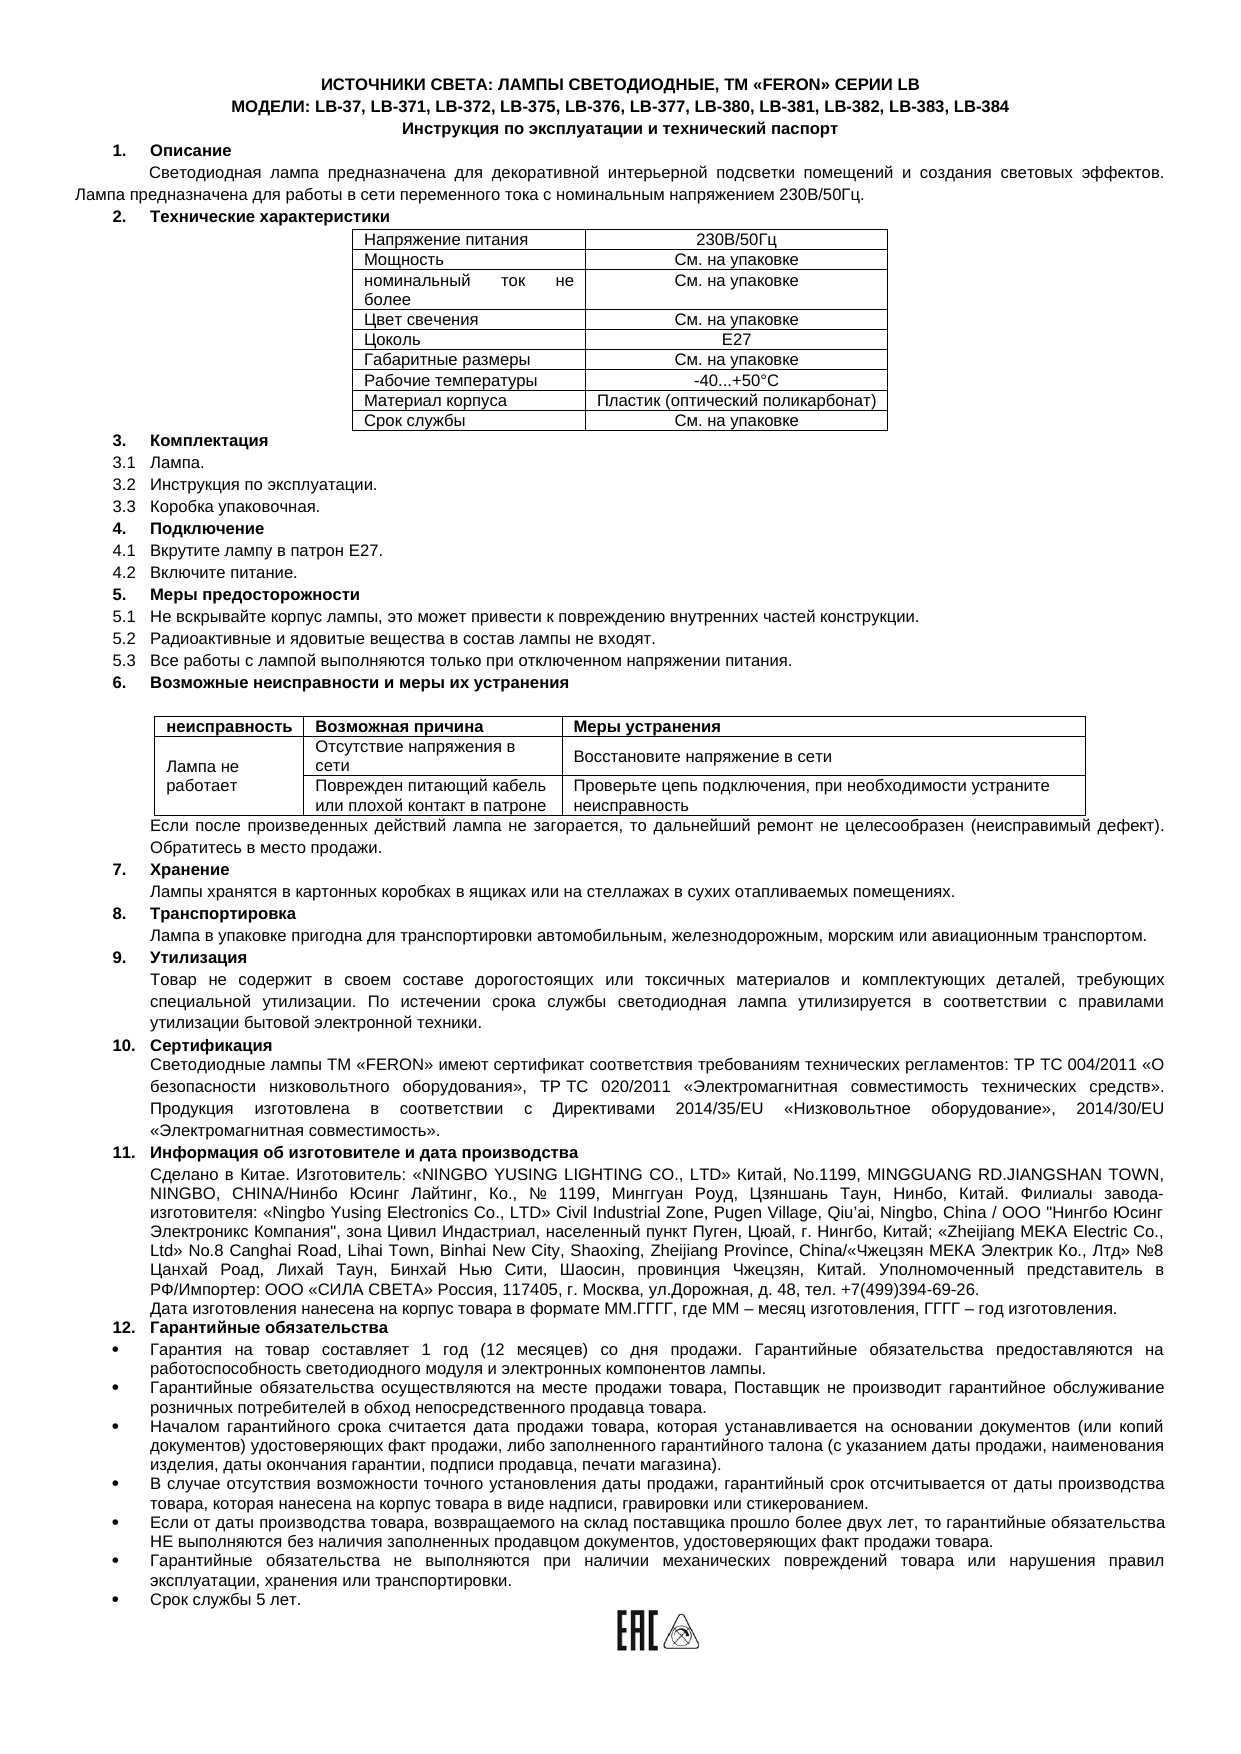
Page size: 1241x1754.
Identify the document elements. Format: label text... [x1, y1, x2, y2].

list Хранение [112, 859, 1165, 879]
text Источники света: лампы светодиодные, ТМ «FERON» серии LB [75, 75, 1165, 94]
table_cell Срок службы [353, 411, 585, 430]
table_cell См. на упаковке [586, 411, 887, 430]
table_cell Габаритные размеры [353, 350, 585, 369]
list Не вскрывайте корпус лампы, это может привести к повреждению внутренних частей конструкции. [112, 607, 1165, 626]
table_cell Мощность [353, 250, 585, 269]
table_cell См. на упаковке [586, 310, 887, 329]
table_cell E27 [586, 330, 887, 349]
list Сделано в Китае. Изготовитель: «NINGBO YUSING LIGHTING CO., LTD» Китай, No.1199, MINGGUANG RD.JIANGSHAN TOWN, NINGBO, CHINA/Нинбо Юсинг Лайтинг, Ко., № 1199, Минггуан Роуд, Цзяншань Таун, Нинбо, Китай. Филиалы завода-изготовителя: «Ningbo Yusing Electronics Co., LTD» Civil Industrial Zone, Pugen Village, Qiu’ai, Ningbo, China / ООО "Нингбо Юсинг Электроникс Компания", зона Цивил Индастриал, населенный пункт Пуген, Цюай, г. Нингбо, Китай; «Zheijiang MEKA Electric Co., Ltd» No.8 Canghai Road, Lihai Town, Binhai New City, Shaoxing, Zheijiang Province, China/«Чжецзян МЕКА Электрик Ко., Лтд» №8 Цанхай Роад, Лихай Таун, Бинхай Нью Сити, Шаосин, провинция Чжецзян, Китай. Уполномоченный представитель в РФ/Импортер: ООО «СИЛА СВЕТА» Россия, 117405, г. Москва, ул.Дорожная, д. 48, тел. +7(499)394-69-26. [150, 1164, 1165, 1298]
table_header Возможная причина [304, 717, 562, 736]
list Лампы хранятся в картонных коробках в ящиках или на стеллажах в сухих отапливаемых помещениях. [150, 881, 1165, 901]
list Утилизация [112, 947, 1165, 967]
table_header Напряжение питания [353, 230, 585, 249]
text Инструкция по эксплуатации и технический паспорт [75, 119, 1165, 138]
list Описание [112, 141, 1165, 160]
table_cell Восстановите напряжение в сети [563, 737, 1085, 775]
list Информация об изготовителе и дата производства [112, 1142, 1165, 1162]
list Дата изготовления нанесена на корпус товара в формате ММ.ГГГГ, где ММ – месяц изготовления, ГГГГ – год изготовления. [150, 1298, 1165, 1318]
table_cell номинальный ток не более [353, 270, 585, 309]
list Все работы с лампой выполняются только при отключенном напряжении питания. [112, 651, 1165, 670]
list Технические характеристики [112, 207, 1165, 226]
table_cell См. на упаковке [586, 250, 887, 269]
list Товар не содержит в своем составе дорогостоящих или токсичных материалов и комплектующих деталей, требующих специальной утилизации. По истечении срока службы светодиодная лампа утилизируется в соответствии с правилами утилизации бытовой электронной техники. [150, 969, 1165, 1032]
list В случае отсутствия возможности точного установления даты продажи, гарантийный срок отсчитывается от даты производства товара, которая нанесена на корпус товара в виде надписи, гравировки или стикерованием. [112, 1474, 1165, 1513]
table_header 230В/50Гц [586, 230, 887, 249]
table_cell Поврежден питающий кабель или плохой контакт в патроне [304, 776, 562, 814]
list Сертификация [112, 1035, 1165, 1054]
table_cell Рабочие температуры [353, 370, 585, 389]
table_cell См. на упаковке [586, 350, 887, 369]
list Срок службы 5 лет. [112, 1589, 1165, 1609]
table_cell Цвет свечения [353, 310, 585, 329]
list Если после произведенных действий лампа не загорается, то дальнейший ремонт не целесообразен (неисправимый дефект). Обратитесь в место продажи. [150, 816, 1165, 857]
table_cell Лампа не работает [155, 737, 303, 814]
list Включите питание. [112, 563, 1165, 582]
list Радиоактивные и ядовитые вещества в состав лампы не входят. [112, 629, 1165, 648]
list Транспортировка [112, 903, 1165, 923]
table_cell Проверьте цепь подключения, при необходимости устраните неисправность [563, 776, 1085, 814]
table_cell Отсутствие напряжения в сети [304, 737, 562, 775]
list Инструкция по эксплуатации. [112, 475, 1165, 494]
list Вкрутите лампу в патрон E27. [112, 541, 1165, 560]
list Гарантийные обязательства не выполняются при наличии механических повреждений товара или нарушения правил эксплуатации, хранения или транспортировки. [112, 1551, 1165, 1589]
table_header Меры устранения [563, 717, 1085, 736]
list Началом гарантийного срока считается дата продажи товара, которая устанавливается на основании документов (или копий документов) удостоверяющих факт продажи, либо заполненного гарантийного талона (с указанием даты продажи, наименования изделия, даты окончания гарантии, подписи продавца, печати магазина). [112, 1417, 1165, 1474]
table_cell -40...+50°С [586, 370, 887, 389]
list Гарантийные обязательства [112, 1318, 1165, 1337]
list Гарантийные обязательства осуществляются на месте продажи товара, Поставщик не производит гарантийное обслуживание розничных потребителей в обход непосредственного продавца товара. [112, 1378, 1165, 1417]
text Светодиодная лампа предназначена для декоративной интерьерной подсветки помещений и создания световых эффектов. Лампа предназначена для работы в сети переменного тока с номинальным напряжением 230В/50Гц. [75, 163, 1165, 204]
text моделИ: LB-37, LB-371, LB-372, LB-375, LB-376, LB-377, LB-380, LB-381, LB-382, LB-383, LB-384 [75, 97, 1165, 116]
list Если от даты производства товара, возвращаемого на склад поставщика прошло более двух лет, то гарантийные обязательства НЕ выполняются без наличия заполненных продавцом документов, удостоверяющих факт продажи товара. [112, 1513, 1165, 1551]
picture [614, 1608, 701, 1653]
list Светодиодные лампы ТМ «FERON» имеют сертификат соответствия требованиям технических регламентов: ТР ТС 004/2011 «О безопасности низковольтного оборудования», ТР ТС 020/2011 «Электромагнитная совместимость технических средств». Продукция изготовлена в соответствии с Директивами 2014/35/EU «Низковольтное оборудование», 2014/30/ЕU «Электромагнитная совместимость». [150, 1054, 1165, 1139]
table_cell Материал корпуса [353, 391, 585, 410]
list Подключение [112, 519, 1165, 538]
table_header неисправность [155, 717, 303, 736]
table_cell Цоколь [353, 330, 585, 349]
list Возможные неисправности и меры их устранения [112, 673, 1165, 692]
list Лампа в упаковке пригодна для транспортировки автомобильным, железнодорожным, морским или авиационным транспортом. [150, 925, 1165, 944]
list Лампа. [112, 453, 1165, 472]
list Меры предосторожности [112, 585, 1165, 604]
table_cell См. на упаковке [586, 270, 887, 309]
list Коробка упаковочная. [112, 497, 1165, 516]
list Комплектация [112, 431, 1165, 450]
table_cell Пластик (оптический поликарбонат) [586, 391, 887, 410]
list Гарантия на товар составляет 1 год (12 месяцев) со дня продажи. Гарантийные обязательства предоставляются на работоспособность светодиодного модуля и электронных компонентов лампы. [112, 1340, 1165, 1378]
